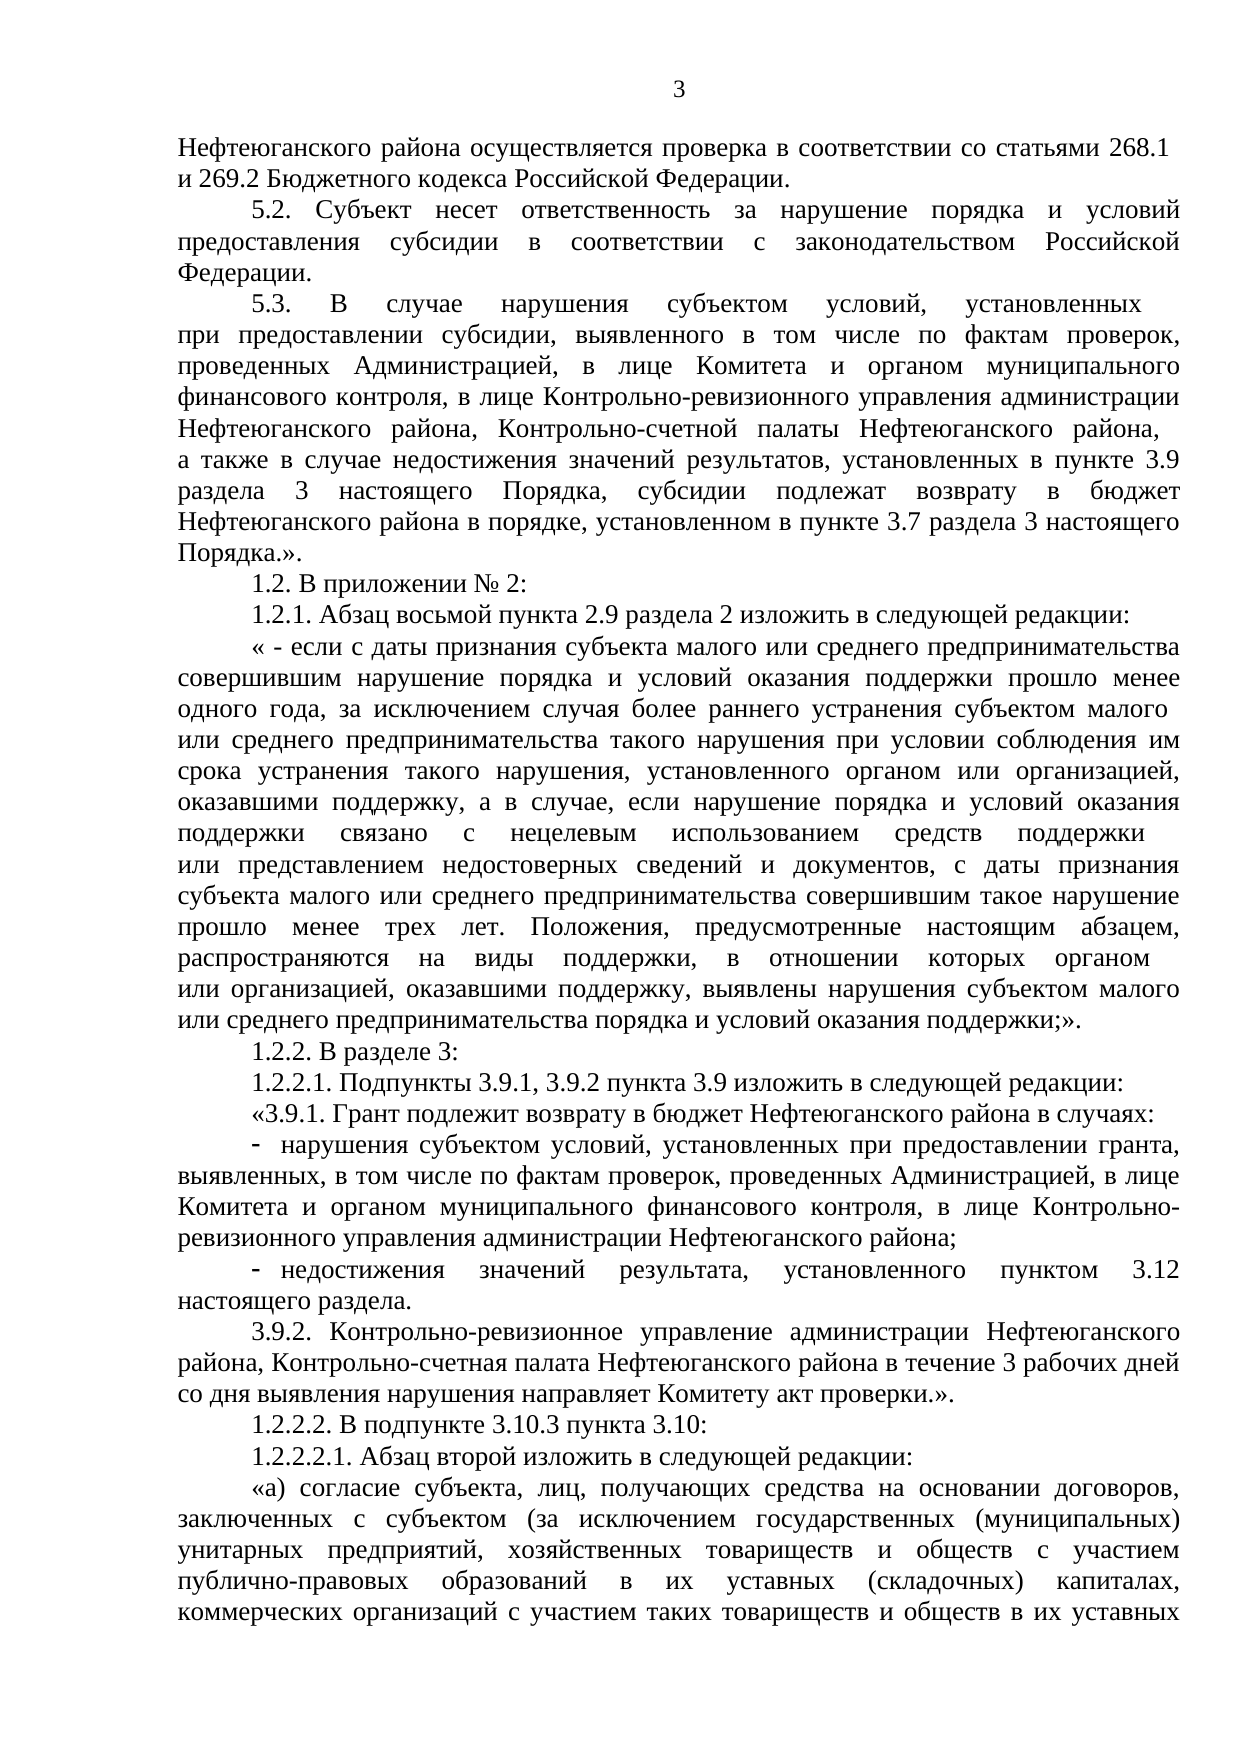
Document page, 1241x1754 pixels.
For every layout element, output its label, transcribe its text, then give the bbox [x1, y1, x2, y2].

text 5.2. Субъект несет ответственность за нарушение порядка и условий предоставления субсидии в соответствии с законодательством Российской Федерации. [177, 194, 1181, 287]
text 1.2.2. В разделе 3: [177, 1034, 1181, 1066]
text 1.2.2.2. В подпункте 3.10.3 пункта 3.10: [177, 1408, 1181, 1440]
text 3.9.2. Контрольно-ревизионное управление администрации Нефтеюганского района, Контрольно-счетная палата Нефтеюганского района в течение 3 рабочих дней со дня выявления нарушения направляет Комитету акт проверки.». [177, 1315, 1181, 1408]
text 1.2. В приложении № 2: [177, 567, 1181, 598]
text « - если с даты признания субъекта малого или среднего предпринимательства совершившим нарушение порядка и условий оказания поддержки прошло менее одного года, за исключением случая более раннего устранения субъектом малого или среднего предпринимательства такого нарушения при условии соблюдения им срока устранения такого нарушения, установленного органом или организацией, оказавшими поддержку, а в случае, если нарушение порядка и условий оказания поддержки связано с нецелевым использованием средств поддержки или представлением недостоверных сведений и документов, с даты признания субъекта малого или среднего предпринимательства совершившим такое нарушение прошло менее трех лет. Положения, предусмотренные настоящим абзацем, распространяются на виды поддержки, в отношении которых органом или организацией, оказавшими поддержку, выявлены нарушения субъектом малого или среднего предпринимательства порядка и условий оказания поддержки;». [177, 630, 1181, 1034]
list недостижения значений результата, установленного пунктом 3.12 настоящего раздела. [177, 1253, 1181, 1315]
list нарушения субъектом условий, установленных при предоставлении гранта, выявленных, в том числе по фактам проверок, проведенных Администрацией, в лице Комитета и органом муниципального финансового контроля, в лице Контрольно-ревизионного управления администрации Нефтеюганского района; [177, 1128, 1181, 1253]
text «3.9.1. Грант подлежит возврату в бюджет Нефтеюганского района в случаях: [177, 1097, 1181, 1128]
text 1.2.2.1. Подпункты 3.9.1, 3.9.2 пункта 3.9 изложить в следующей редакции: [177, 1066, 1181, 1097]
text 1.2.2.2.1. Абзац второй изложить в следующей редакции: [177, 1440, 1181, 1471]
text 5.3. В случае нарушения субъектом условий, установленных при предоставлении субсидии, выявленного в том числе по фактам проверок, проведенных Администрацией, в лице Комитета и органом муниципального финансового контроля, в лице Контрольно-ревизионного управления администрации Нефтеюганского района, Контрольно-счетной палаты Нефтеюганского района, а также в случае недостижения значений результатов, установленных в пункте 3.9 раздела 3 настоящего Порядка, субсидии подлежат возврату в бюджет Нефтеюганского района в порядке, установленном в пункте 3.7 раздела 3 настоящего Порядка.». [177, 287, 1181, 567]
text 1.2.1. Абзац восьмой пункта 2.9 раздела 2 изложить в следующей редакции: [177, 598, 1181, 630]
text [177, 131, 1181, 194]
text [177, 1471, 1181, 1627]
